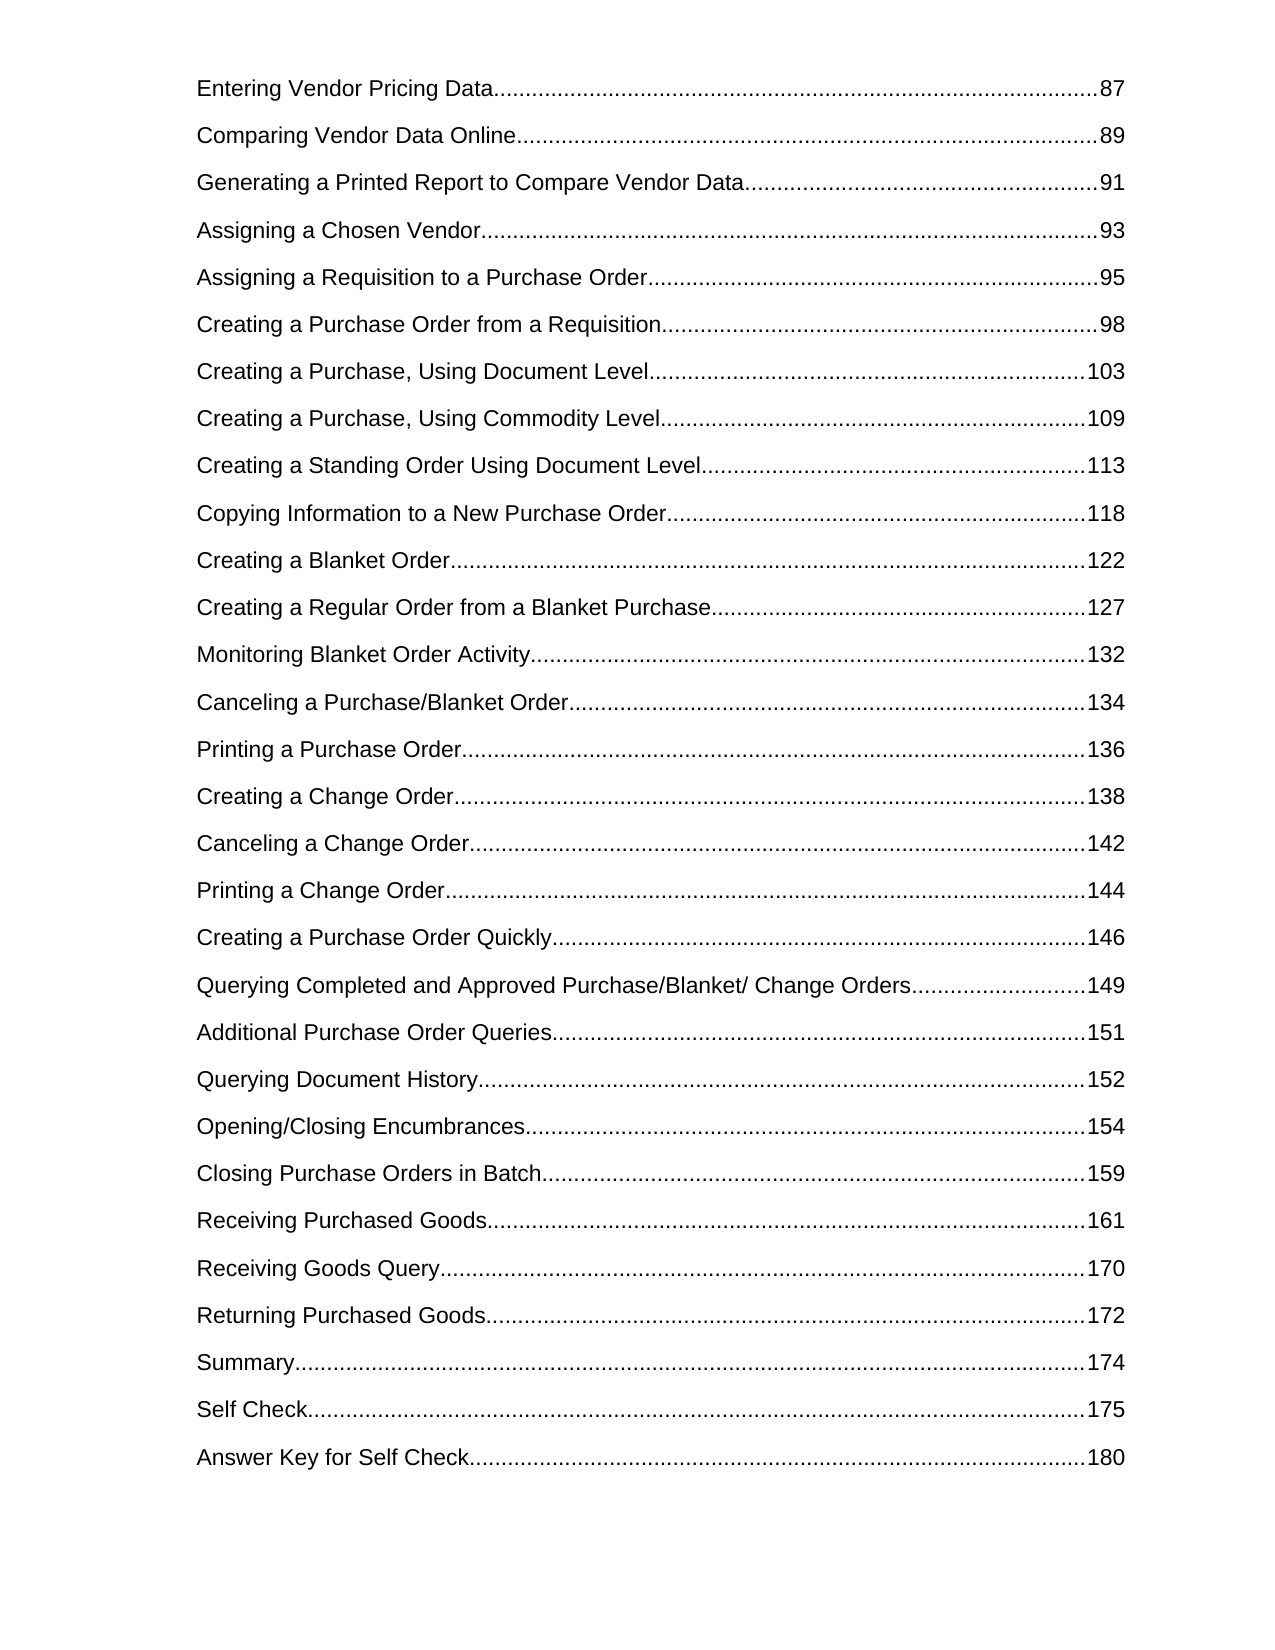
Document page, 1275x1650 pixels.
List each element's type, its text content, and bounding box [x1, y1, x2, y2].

text Closing Purchase Orders in Batch 159 [196, 1160, 1125, 1187]
text Creating a Blanket Order 122 [196, 547, 1125, 573]
text Creating a Change Order 138 [196, 783, 1125, 809]
text Comparing Vendor Data Online 89 [196, 122, 1125, 148]
text Summary 174 [196, 1349, 1125, 1375]
text Answer Key for Self Check 180 [196, 1443, 1125, 1470]
text Monitoring Blanket Order Activity 132 [196, 641, 1125, 668]
text Additional Purchase Order Queries 151 [196, 1019, 1125, 1045]
text Canceling a Change Order 142 [196, 830, 1125, 856]
text Printing a Purchase Order 136 [196, 736, 1125, 762]
text Self Check 175 [196, 1396, 1125, 1423]
text Generating a Printed Report to Compare Vendor Data 91 [196, 169, 1125, 196]
text Copying Information to a New Purchase Order 118 [196, 500, 1125, 526]
text Creating a Regular Order from a Blanket Purchase 127 [196, 594, 1125, 620]
text Opening/Closing Encumbrances 154 [196, 1113, 1125, 1139]
text Canceling a Purchase/Blanket Order 134 [196, 688, 1125, 715]
text Creating a Purchase, Using Commodity Level 109 [196, 405, 1125, 432]
text Receiving Goods Query 170 [196, 1255, 1125, 1281]
text Receiving Purchased Goods 161 [196, 1207, 1125, 1234]
text Returning Purchased Goods 172 [196, 1302, 1125, 1328]
text Creating a Purchase Order Quickly 146 [196, 924, 1125, 951]
text Assigning a Chosen Vendor 93 [196, 217, 1125, 243]
text Querying Completed and Approved Purchase/Blanket/ Change Orders 149 [196, 972, 1125, 998]
text Assigning a Requisition to a Purchase Order 95 [196, 264, 1125, 290]
text Querying Document History 152 [196, 1066, 1125, 1092]
text Creating a Purchase, Using Document Level 103 [196, 358, 1125, 384]
text Printing a Change Order 144 [196, 877, 1125, 903]
text Creating a Purchase Order from a Requisition 98 [196, 311, 1125, 337]
text Creating a Standing Order Using Document Level 113 [196, 452, 1125, 479]
text Entering Vendor Pricing Data 87 [196, 75, 1125, 101]
